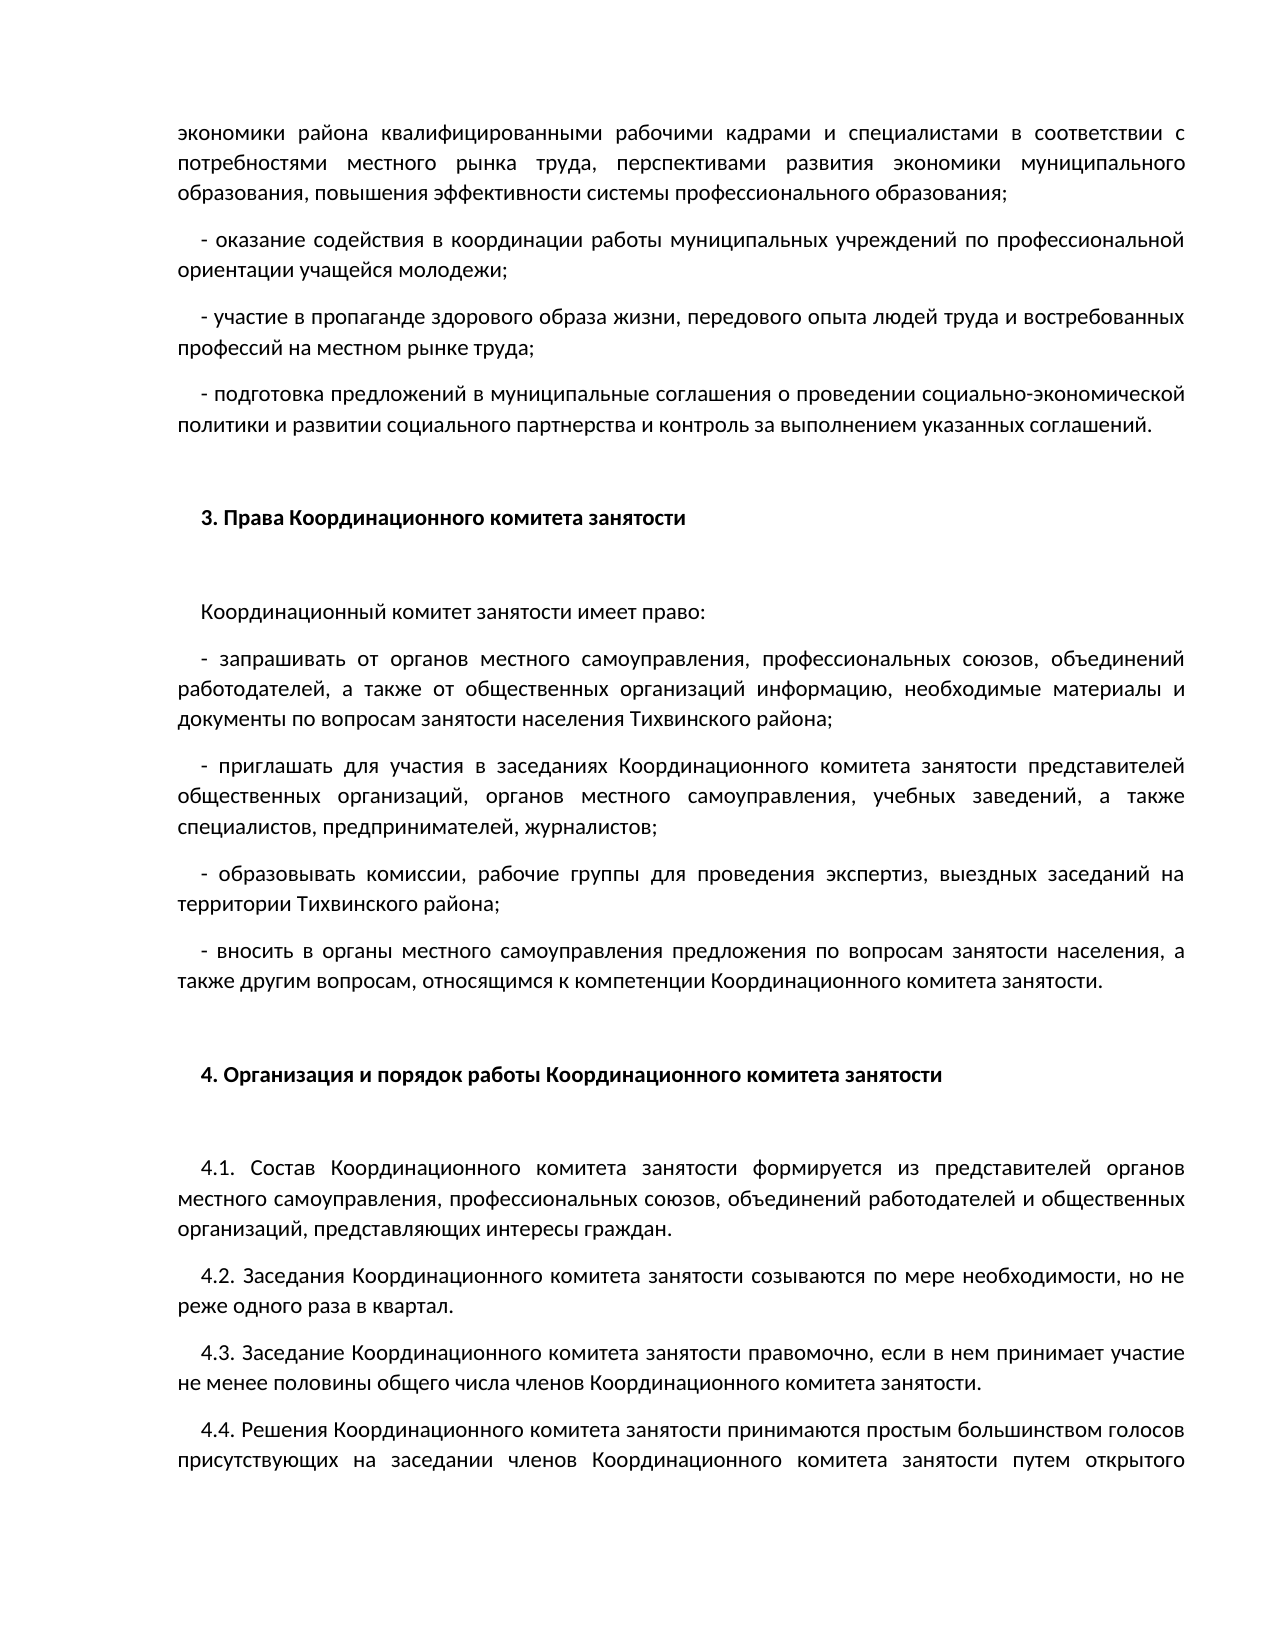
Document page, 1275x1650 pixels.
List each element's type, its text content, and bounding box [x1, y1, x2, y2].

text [177, 118, 1186, 207]
text 4.3. Заседание Координационного комитета занятости правомочно, если в нем принимает участие не менее половины общего числа членов Координационного комитета занятости. [177, 1338, 1186, 1396]
text - участие в пропаганде здорового образа жизни, передового опыта людей труда и востребованных профессий на местном рынке труда; [177, 302, 1186, 361]
text - подготовка предложений в муниципальные соглашения о проведении социально-экономической политики и развитии социального партнерства и контроль за выполнением указанных соглашений. [177, 379, 1186, 438]
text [177, 1415, 1186, 1473]
text 4.1. Состав Координационного комитета занятости формируется из представителей органов местного самоуправления, профессиональных союзов, объединений работодателей и общественных организаций, представляющих интересы граждан. [177, 1153, 1186, 1242]
text Координационный комитет занятости имеет право: [177, 597, 1186, 625]
text - оказание содействия в координации работы муниципальных учреждений по профессиональной ориентации учащейся молодежи; [177, 225, 1186, 284]
text - вносить в органы местного самоуправления предложения по вопросам занятости населения, а также другим вопросам, относящимся к компетенции Координационного комитета занятости. [177, 936, 1186, 994]
text - образовывать комиссии, рабочие группы для проведения экспертиз, выездных заседаний на территории Тихвинского района; [177, 859, 1186, 917]
text - приглашать для участия в заседаниях Координационного комитета занятости представителей общественных организаций, органов местного самоуправления, учебных заведений, а также специалистов, предпринимателей, журналистов; [177, 751, 1186, 840]
text 4.2. Заседания Координационного комитета занятости созываются по мере необходимости, но не реже одного раза в квартал. [177, 1261, 1186, 1319]
text 3. Права Координационного комитета занятости [177, 503, 1186, 532]
text - запрашивать от органов местного самоуправления, профессиональных союзов, объединений работодателей, а также от общественных организаций информацию, необходимые материалы и документы по вопросам занятости населения Тихвинского района; [177, 644, 1186, 733]
text 4. Организация и порядок работы Координационного комитета занятости [177, 1060, 1186, 1088]
